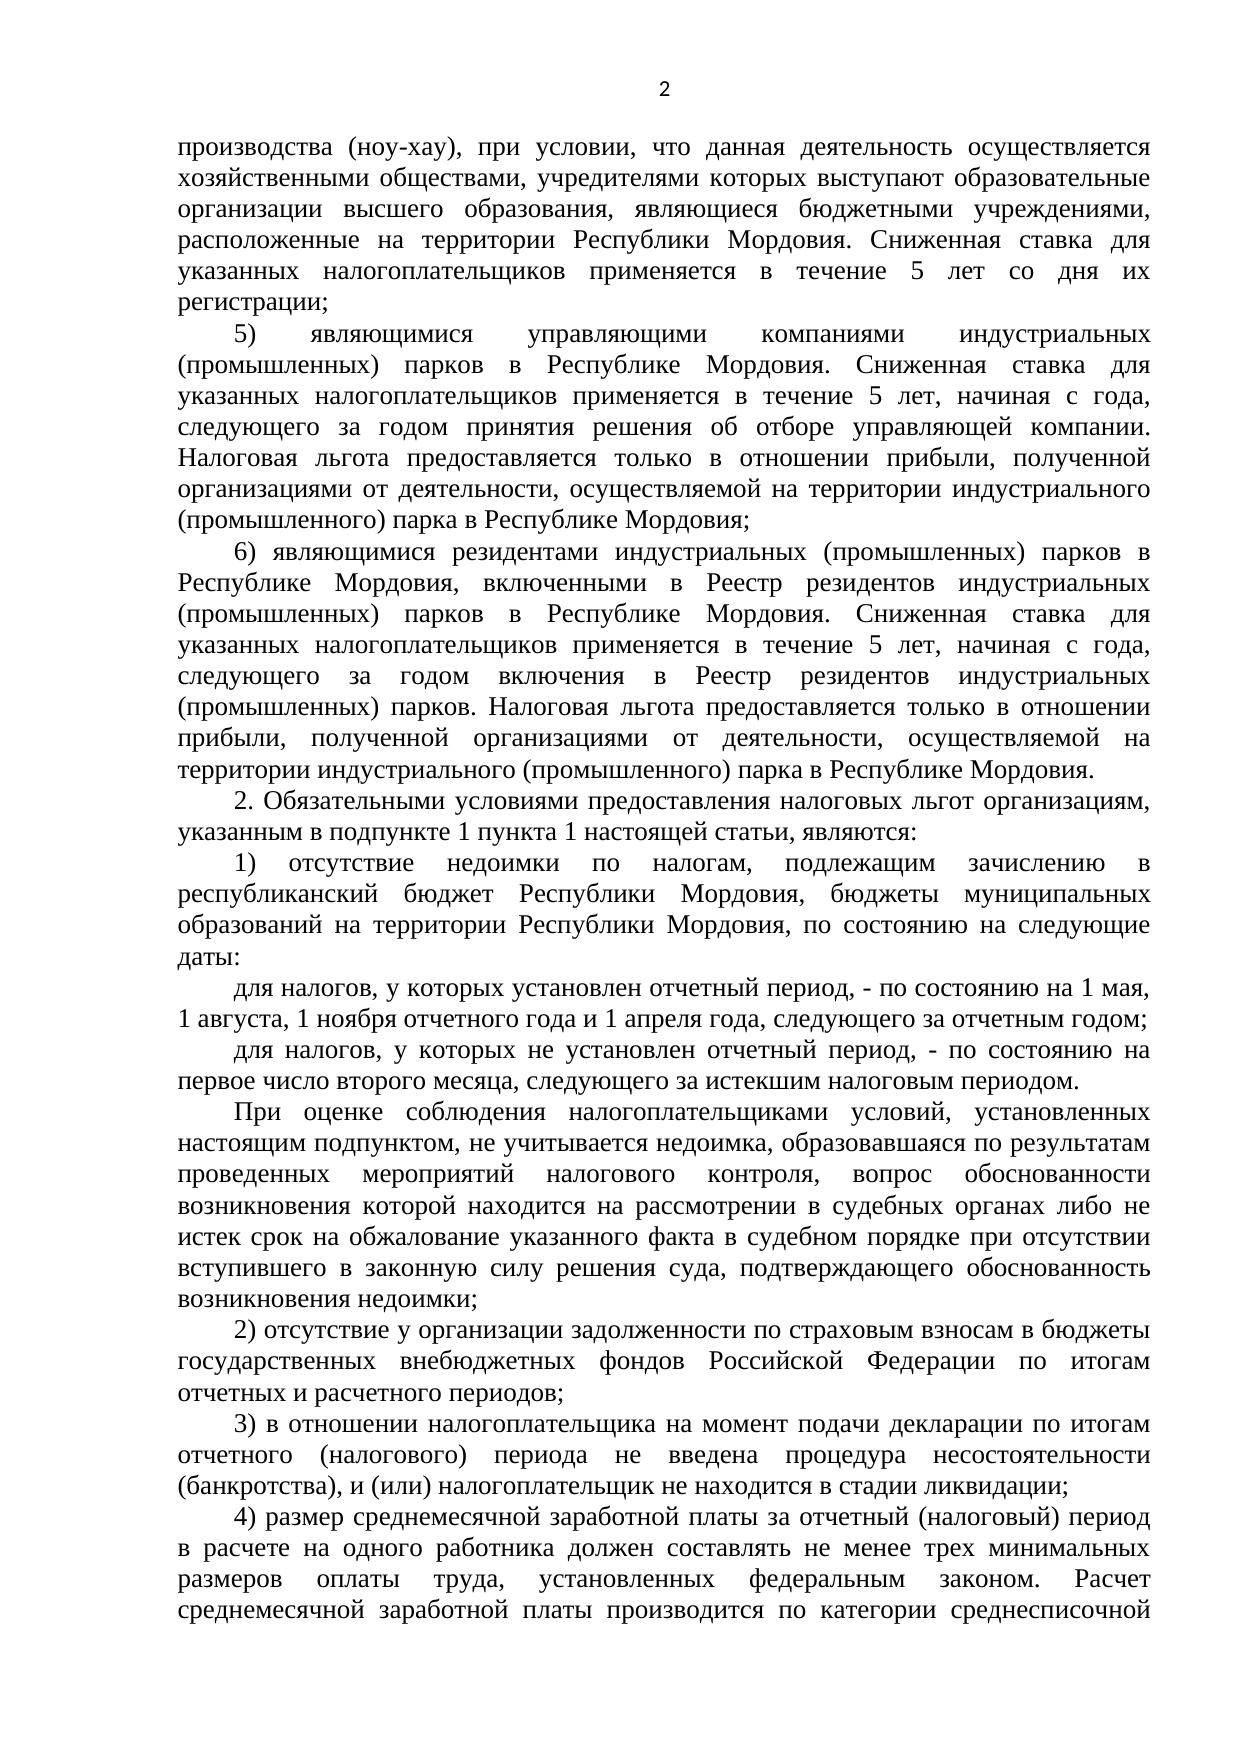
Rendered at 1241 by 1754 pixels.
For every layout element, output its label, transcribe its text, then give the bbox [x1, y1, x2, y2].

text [177, 130, 1152, 317]
text При оценке соблюдения налогоплательщиками условий, установленных настоящим подпунктом, не учитывается недоимка, образовавшаяся по результатам проведенных мероприятий налогового контроля, вопрос обоснованности возникновения которой находится на рассмотрении в судебных органах либо не истек срок на обжалование указанного факта в судебном порядке при отсутствии вступившего в законную силу решения суда, подтверждающего обоснованность возникновения недоимки; [177, 1095, 1152, 1313]
text 3) в отношении налогоплательщика на момент подачи декларации по итогам отчетного (налогового) периода не введена процедура несостоятельности (банкротства), и (или) налогоплательщик не находится в стадии ликвидации; [177, 1407, 1152, 1500]
text 2. Обязательными условиями предоставления налоговых льгот организациям, указанным в подпункте 1 пункта 1 настоящей статьи, являются: [177, 784, 1152, 846]
text 6) являющимися резидентами индустриальных (промышленных) парков в Республике Мордовия, включенными в Реестр резидентов индустриальных (промышленных) парков в Республике Мордовия. Сниженная ставка для указанных налогоплательщиков применяется в течение 5 лет, начиная с года, следующего за годом включения в Реестр резидентов индустриальных (промышленных) парков. Налоговая льгота предоставляется только в отношении прибыли, полученной организациями от деятельности, осуществляемой на территории индустриального (промышленного) парка в Республике Мордовия. [177, 535, 1152, 784]
text для налогов, у которых установлен отчетный период, - по состоянию на 1 мая, 1 августа, 1 ноября отчетного года и 1 апреля года, следующего за отчетным годом; [177, 971, 1152, 1033]
text 1) отсутствие недоимки по налогам, подлежащим зачислению в республиканский бюджет Республики Мордовия, бюджеты муниципальных образований на территории Республики Мордовия, по состоянию на следующие даты: [177, 846, 1152, 971]
text 5) являющимися управляющими компаниями индустриальных (промышленных) парков в Республике Мордовия. Сниженная ставка для указанных налогоплательщиков применяется в течение 5 лет, начиная с года, следующего за годом принятия решения об отборе управляющей компании. Налоговая льгота предоставляется только в отношении прибыли, полученной организациями от деятельности, осуществляемой на территории индустриального (промышленного) парка в Республике Мордовия; [177, 317, 1152, 535]
text 2) отсутствие у организации задолженности по страховым взносам в бюджеты государственных внебюджетных фондов Российской Федерации по итогам отчетных и расчетного периодов; [177, 1313, 1152, 1407]
text для налогов, у которых не установлен отчетный период, - по состоянию на первое число второго месяца, следующего за истекшим налоговым периодом. [177, 1033, 1152, 1095]
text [177, 1500, 1152, 1625]
